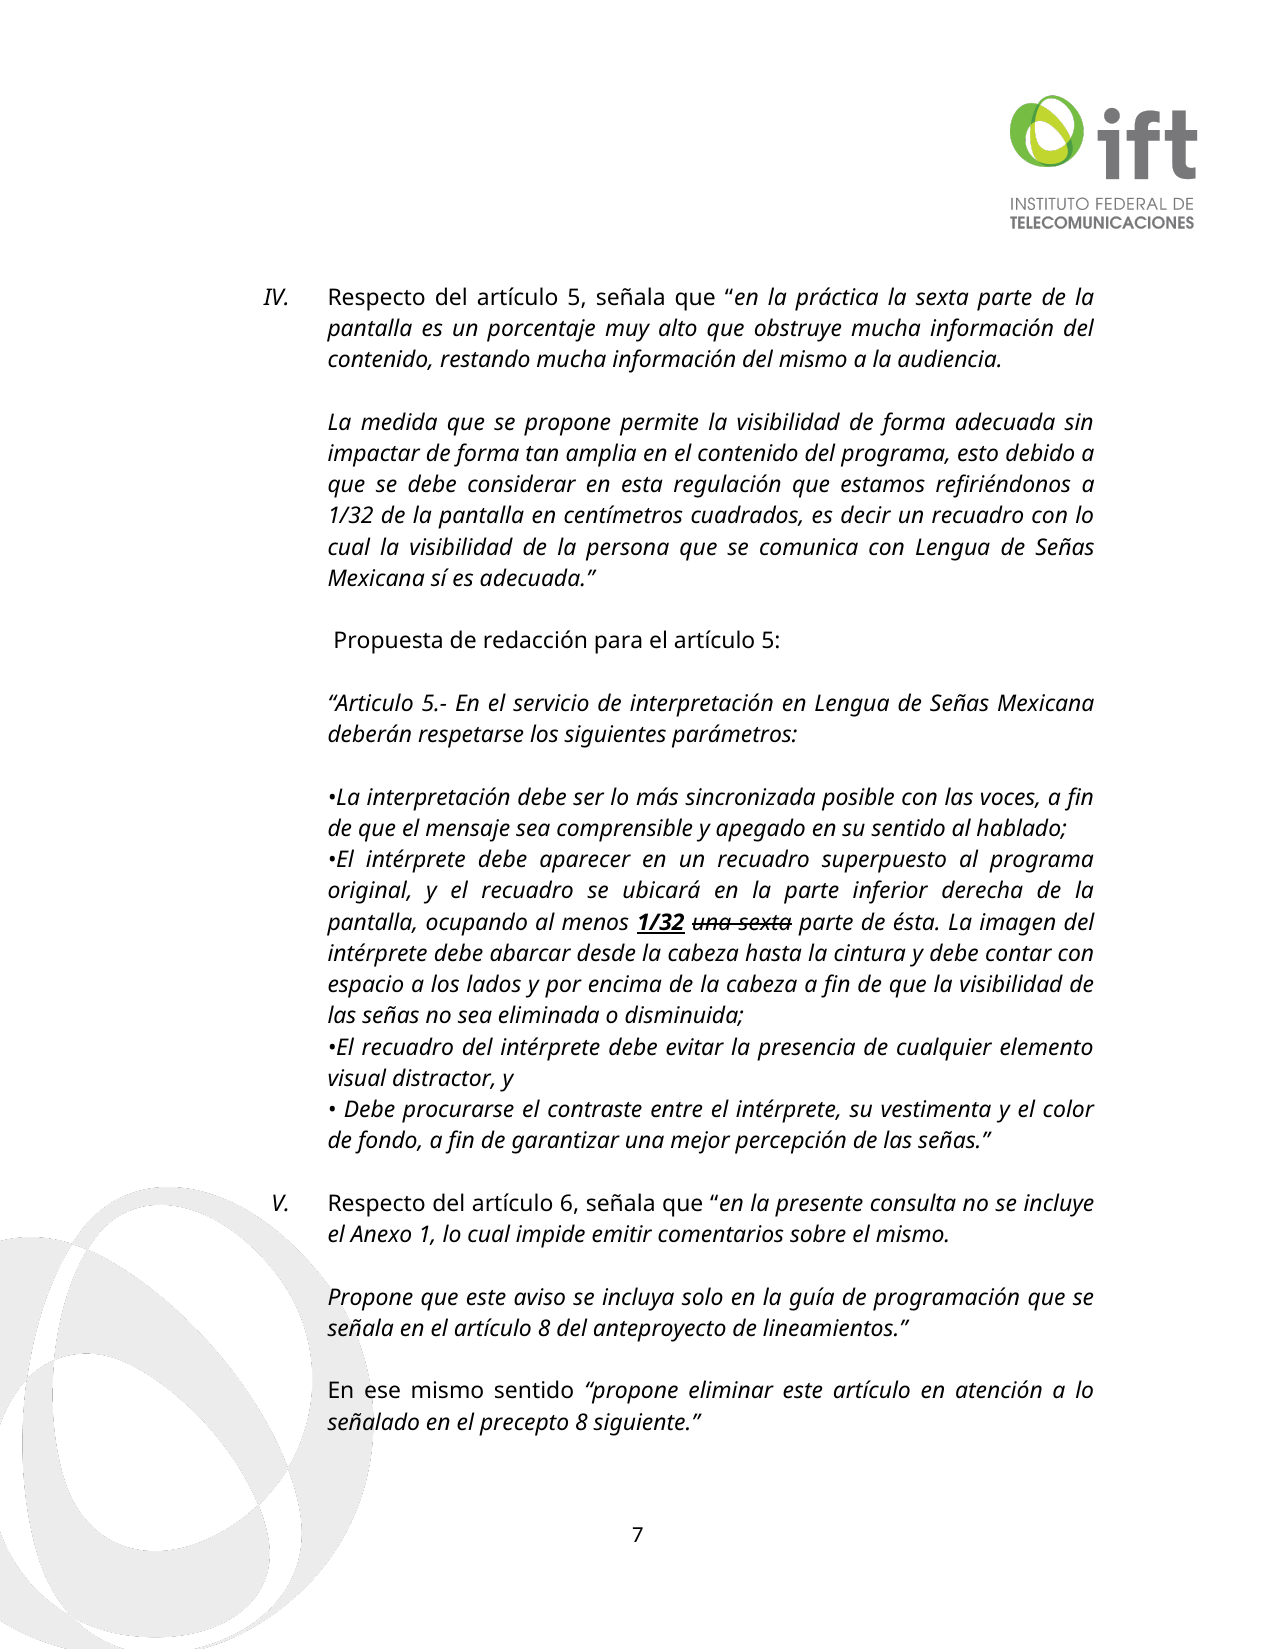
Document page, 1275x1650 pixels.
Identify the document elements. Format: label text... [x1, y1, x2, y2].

list En ese mismo sentido “propone eliminar este artículo en atención a lo señalado en el precepto 8 siguiente.” [327, 1374, 1098, 1437]
list La medida que se propone permite la visibilidad de forma adecuada sin impactar de forma tan amplia en el contenido del programa, esto debido a que se debe considerar en esta regulación que estamos refiriéndonos a 1/32 de la pantalla en centímetros cuadrados, es decir un recuadro con lo cual la visibilidad de la persona que se comunica con Lengua de Señas Mexicana sí es adecuada.” [327, 406, 1098, 593]
list Propuesta de redacción para el artículo 5: [327, 624, 1098, 656]
list “Articulo 5.- En el servicio de interpretación en Lengua de Señas Mexicana deberán respetarse los siguientes parámetros: [327, 687, 1098, 749]
list Respecto del artículo 5, señala que “en la práctica la sexta parte de la pantalla es un porcentaje muy alto que obstruye mucha información del contenido, restando mucha información del mismo a la audiencia. [290, 281, 1098, 374]
list •El intérprete debe aparecer en un recuadro superpuesto al programa original, y el recuadro se ubicará en la parte inferior derecha de la pantalla, ocupando al menos 1/32 una sexta parte de ésta. La imagen del intérprete debe abarcar desde la cabeza hasta la cintura y debe contar con espacio a los lados y por encima de la cabeza a fin de que la visibilidad de las señas no sea eliminada o disminuida; [327, 843, 1098, 1031]
list Propone que este aviso se incluya solo en la guía de programación que se señala en el artículo 8 del anteproyecto de lineamientos.” [327, 1281, 1098, 1343]
list Respecto del artículo 6, señala que “en la presente consulta no se incluye el Anexo 1, lo cual impide emitir comentarios sobre el mismo. [290, 1187, 1098, 1249]
list • Debe procurarse el contraste entre el intérprete, su vestimenta y el color de fondo, a fin de garantizar una mejor percepción de las señas.” [327, 1093, 1098, 1156]
list •La interpretación debe ser lo más sincronizada posible con las voces, a fin de que el mensaje sea comprensible y apegado en su sentido al hablado; [327, 781, 1098, 843]
picture [0, 0, 1273, 1649]
list •El recuadro del intérprete debe evitar la presencia de cualquier elemento visual distractor, y [327, 1031, 1098, 1093]
